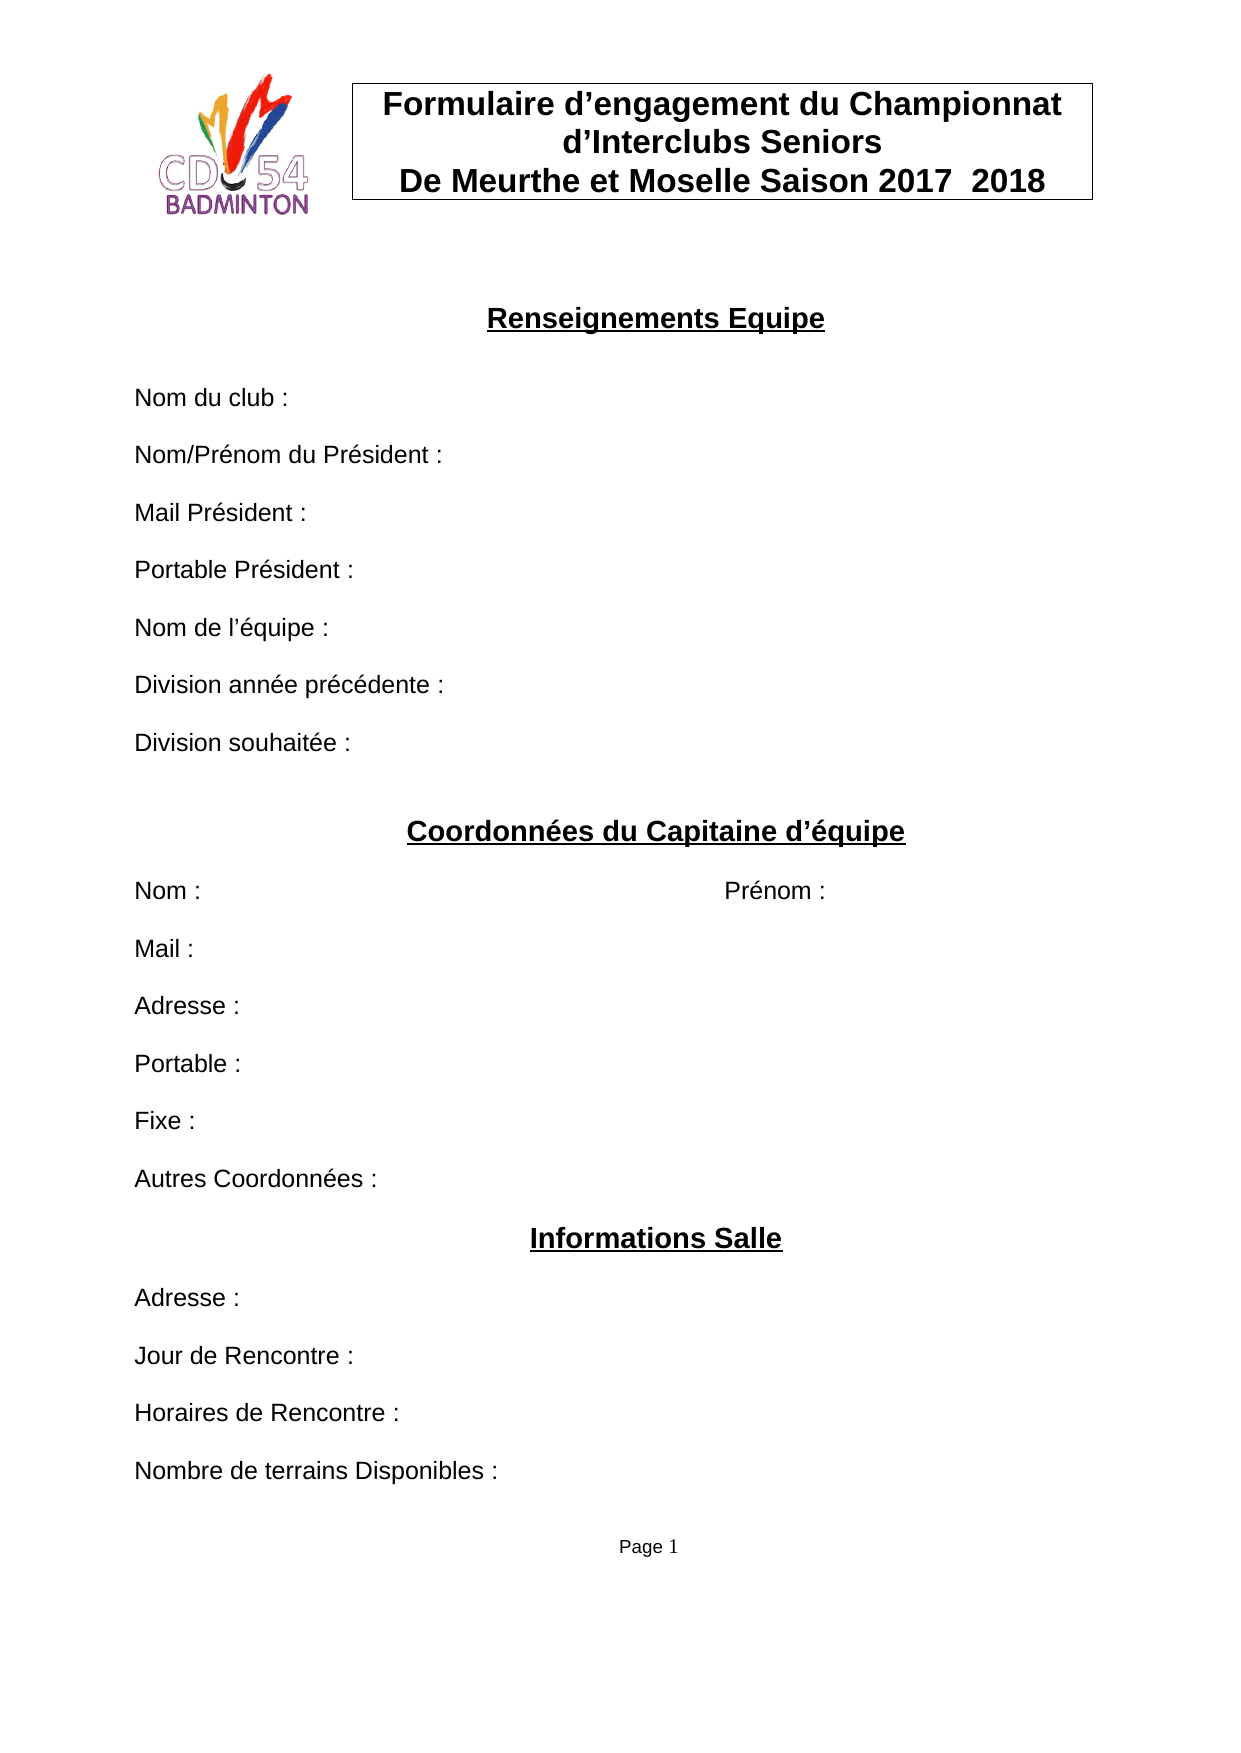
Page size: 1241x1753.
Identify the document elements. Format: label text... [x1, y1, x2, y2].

picture [154, 66, 314, 219]
text Mail : [134, 934, 1178, 962]
text Mail Président : [134, 498, 1178, 526]
text Nombre de terrains Disponibles : [134, 1456, 1178, 1485]
text Informations Salle [134, 1221, 1178, 1255]
text Renseignements Equipe [134, 301, 1178, 335]
text Division souhaitée : [134, 728, 1178, 756]
text Portable Président : [134, 555, 1178, 584]
text Portable : [134, 1049, 1178, 1077]
text Nom du club : [134, 383, 1178, 411]
text Coordonnées du Capitaine d’équipe [134, 814, 1178, 847]
text Adresse : [134, 991, 1178, 1020]
table_header Formulaire d’engagement du Championnat d’Interclubs Seniors De Meurthe et Moselle Saison 2017 ­ 2018 [353, 84, 1092, 199]
text Division année précédente : [134, 670, 1178, 699]
text Jour de Rencontre : [134, 1341, 1178, 1370]
text Fixe : [134, 1106, 1178, 1135]
text Nom : Prénom : [134, 876, 1178, 905]
text Nom de l’équipe : [134, 613, 1178, 641]
text Horaires de Rencontre : [134, 1398, 1178, 1427]
text Nom/Prénom du Président : [134, 440, 1178, 469]
text Adresse : [134, 1283, 1178, 1312]
text Autres Coordonnées : [134, 1164, 1178, 1192]
